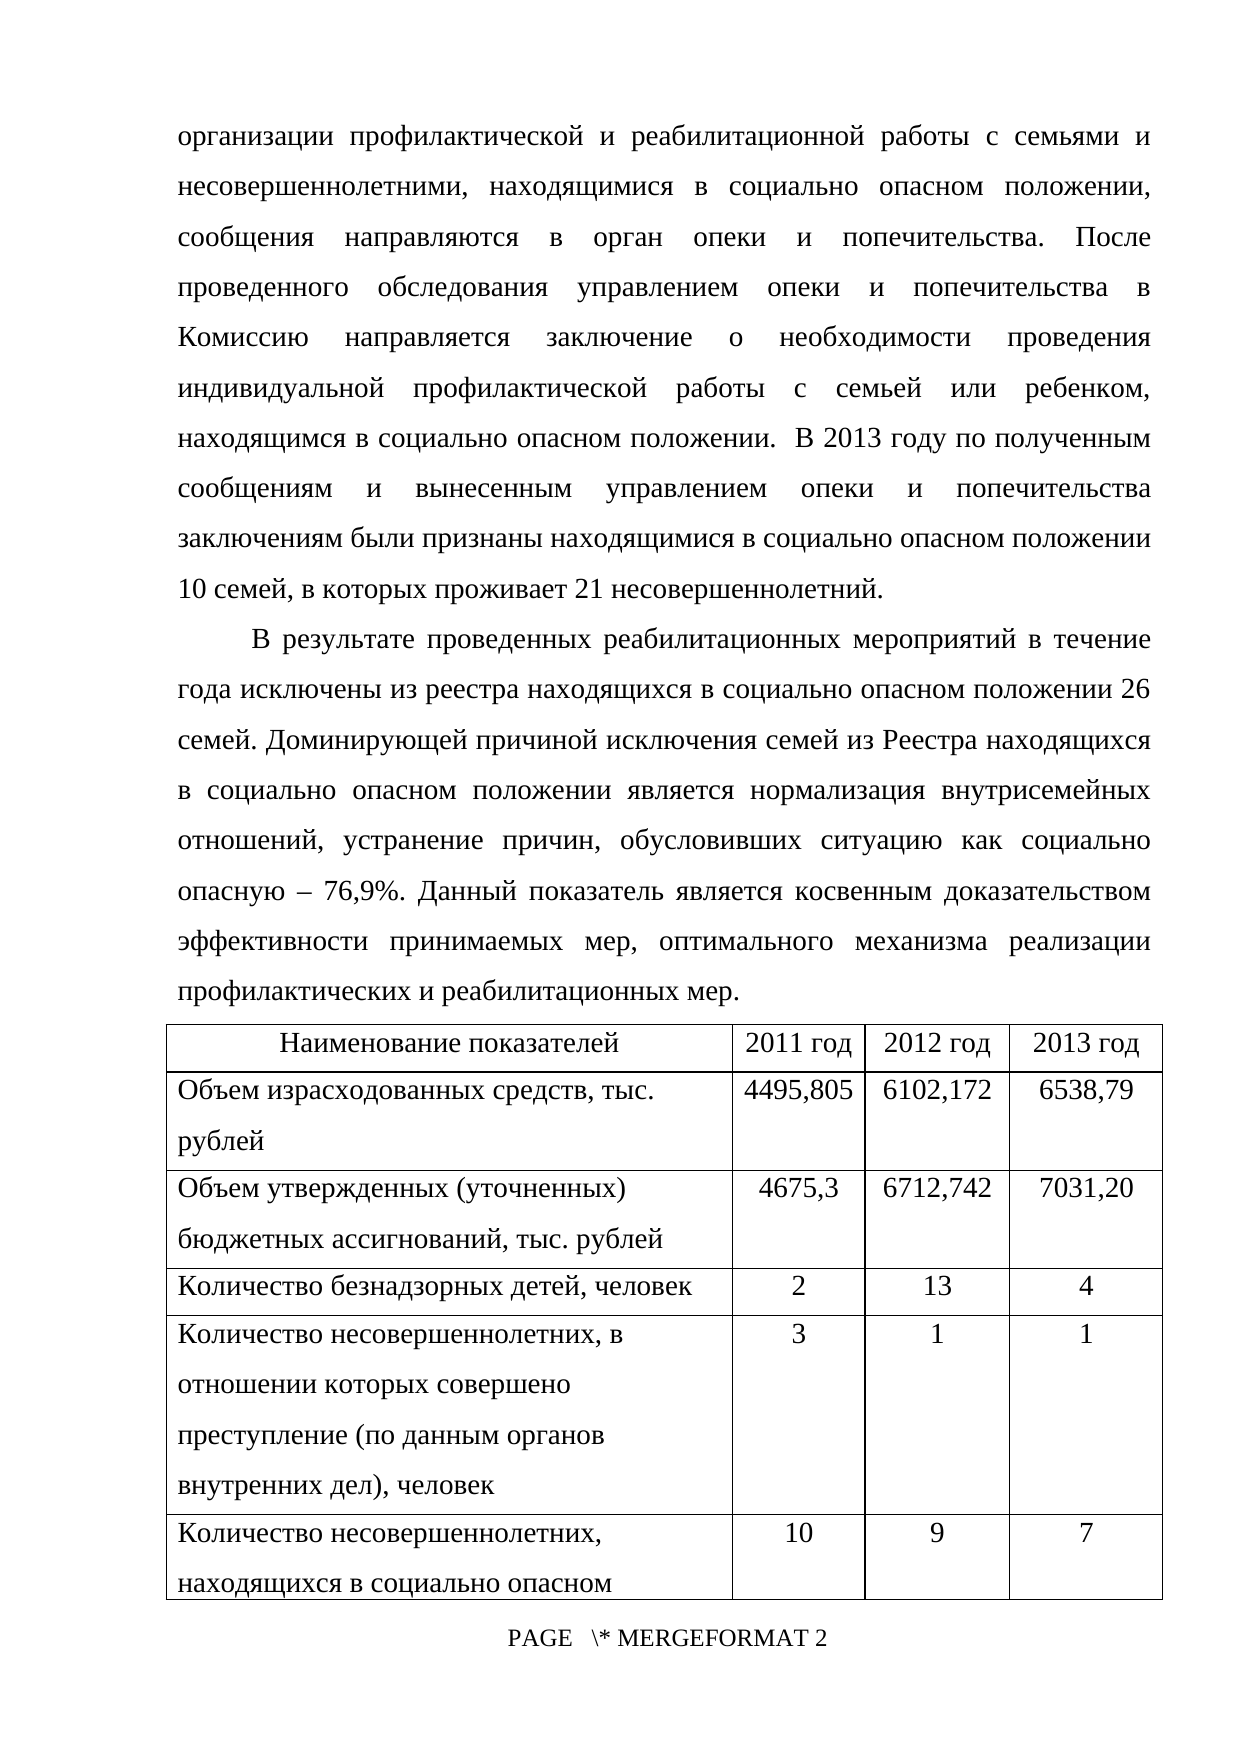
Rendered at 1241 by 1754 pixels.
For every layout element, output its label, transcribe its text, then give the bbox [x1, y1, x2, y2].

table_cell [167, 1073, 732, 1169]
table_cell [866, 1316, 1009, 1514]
text В результате проведенных реабилитационных мероприятий в течение года исключены из реестра находящихся в социально опасном положении 26 семей. Доминирующей причиной исключения семей из Реестра находящихся в социально опасном положении является нормализация внутрисемейных отношений, устранение причин, обусловивших ситуацию как социально опасную – 76,9%. Данный показатель является косвенным доказательством эффективности принимаемых мер, оптимального механизма реализации профилактических и реабилитационных мер. [177, 621, 1152, 1007]
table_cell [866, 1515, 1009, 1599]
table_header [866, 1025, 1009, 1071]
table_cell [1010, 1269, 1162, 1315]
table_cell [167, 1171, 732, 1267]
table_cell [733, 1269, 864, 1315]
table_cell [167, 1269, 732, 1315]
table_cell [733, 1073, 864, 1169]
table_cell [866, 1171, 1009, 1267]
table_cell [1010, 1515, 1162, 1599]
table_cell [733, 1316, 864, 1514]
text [177, 118, 1152, 604]
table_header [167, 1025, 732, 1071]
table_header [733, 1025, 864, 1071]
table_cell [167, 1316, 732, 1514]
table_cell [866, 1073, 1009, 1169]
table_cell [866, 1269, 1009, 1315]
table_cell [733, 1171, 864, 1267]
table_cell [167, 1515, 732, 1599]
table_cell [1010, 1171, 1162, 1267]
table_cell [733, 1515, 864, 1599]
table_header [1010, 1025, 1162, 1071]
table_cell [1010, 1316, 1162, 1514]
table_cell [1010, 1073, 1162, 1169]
